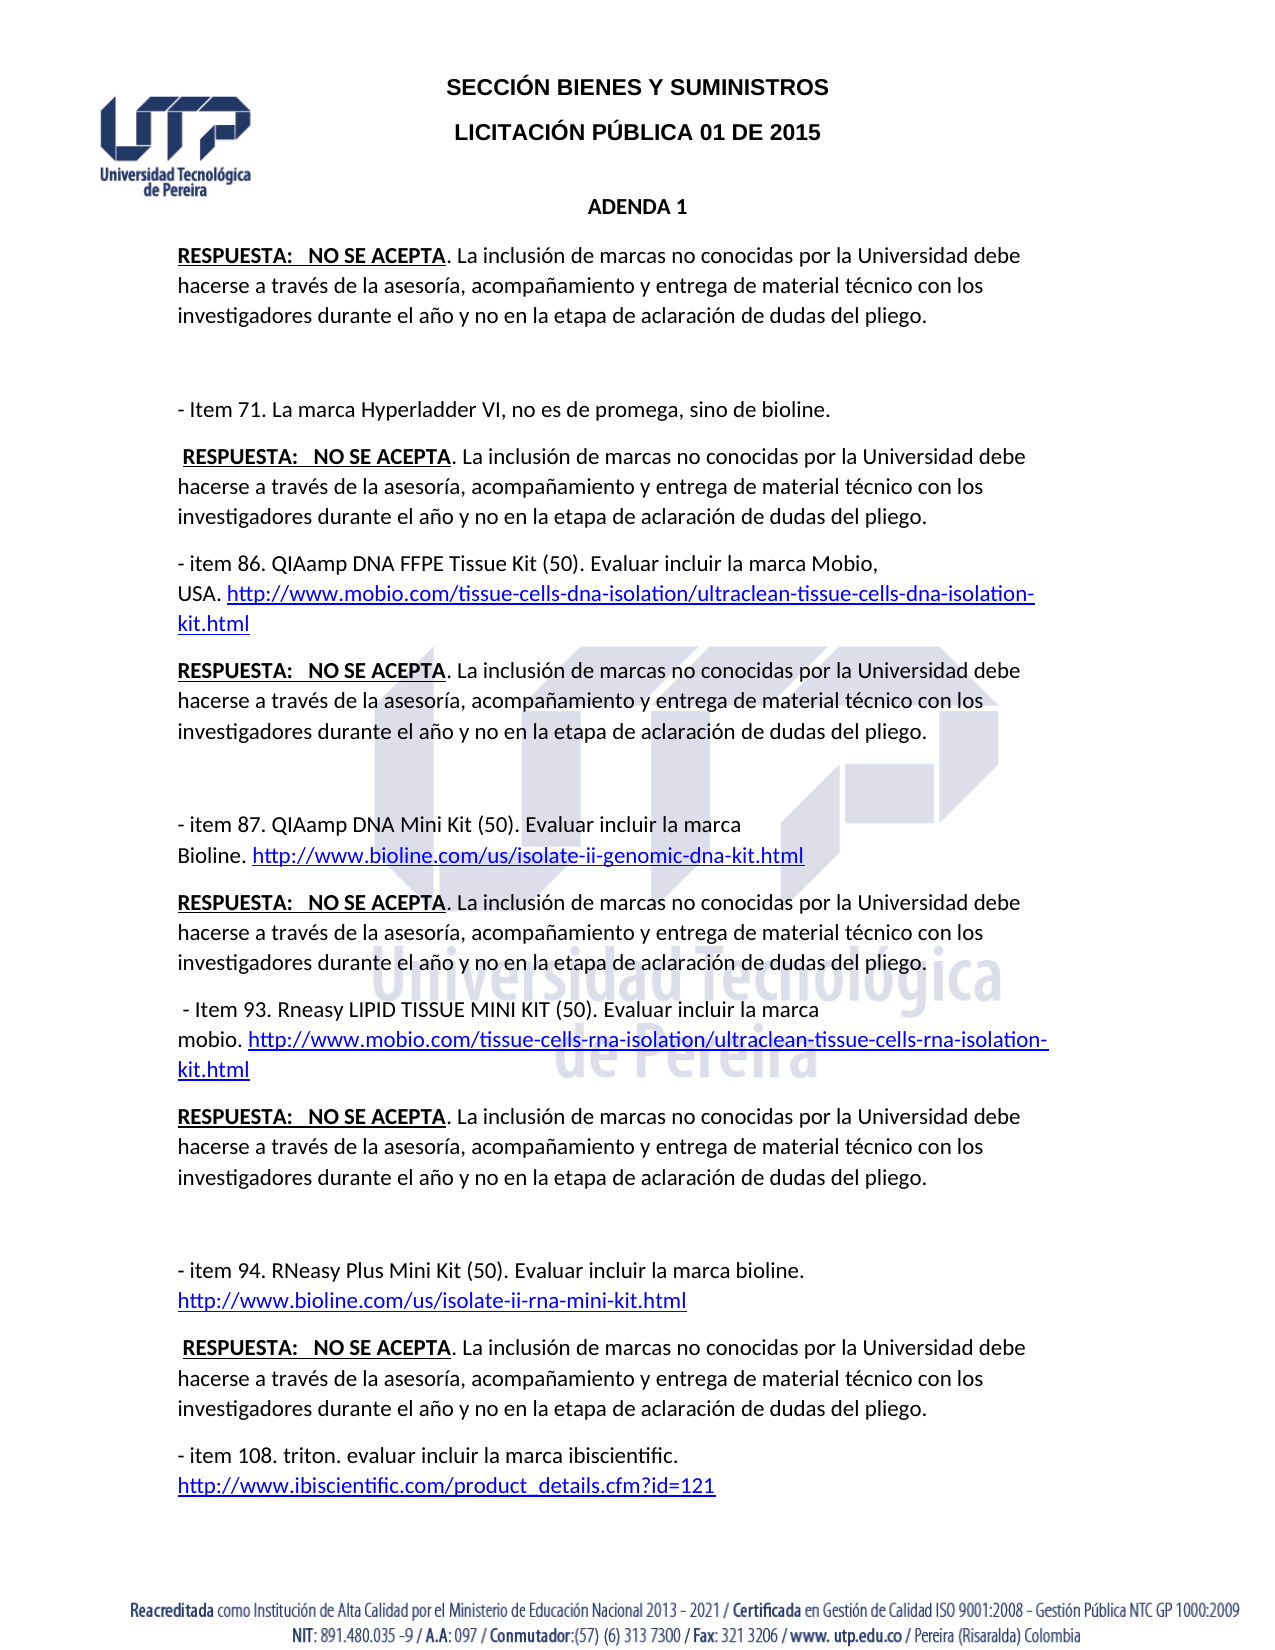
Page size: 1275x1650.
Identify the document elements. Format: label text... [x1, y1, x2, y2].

text - item 94. RNeasy Plus Mini Kit (50). Evaluar incluir la marca bioline. http://www.bioline.com/us/isolate-ii-rna-mini-kit.html [177, 1256, 1098, 1315]
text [177, 241, 1098, 329]
text - Item 71. La marca Hyperladder VI, no es de promega, sino de bioline. [177, 395, 1098, 423]
text - Item 93. Rneasy LIPID TISSUE MINI KIT (50). Evaluar incluir la marca mobio. http://www.mobio.com/tissue-cells-rna-isolation/ultraclean-tissue-cells-rna-isolation-kit.html [177, 995, 1098, 1083]
text - item 86. QIAamp DNA FFPE Tissue Kit (50). Evaluar incluir la marca Mobio, USA. http://www.mobio.com/tissue-cells-dna-isolation/ultraclean-tissue-cells-dna-isolation-kit.html [177, 549, 1098, 638]
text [177, 1333, 1098, 1422]
picture [41, 37, 1275, 1650]
text - item 87. QIAamp DNA Mini Kit (50). Evaluar incluir la marca Bioline. http://www.bioline.com/us/isolate-ii-genomic-dna-kit.html [177, 811, 1098, 869]
text - item 108. triton. evaluar incluir la marca ibiscientific. http://www.ibiscientific.com/product_details.cfm?id=121 [177, 1441, 1098, 1499]
